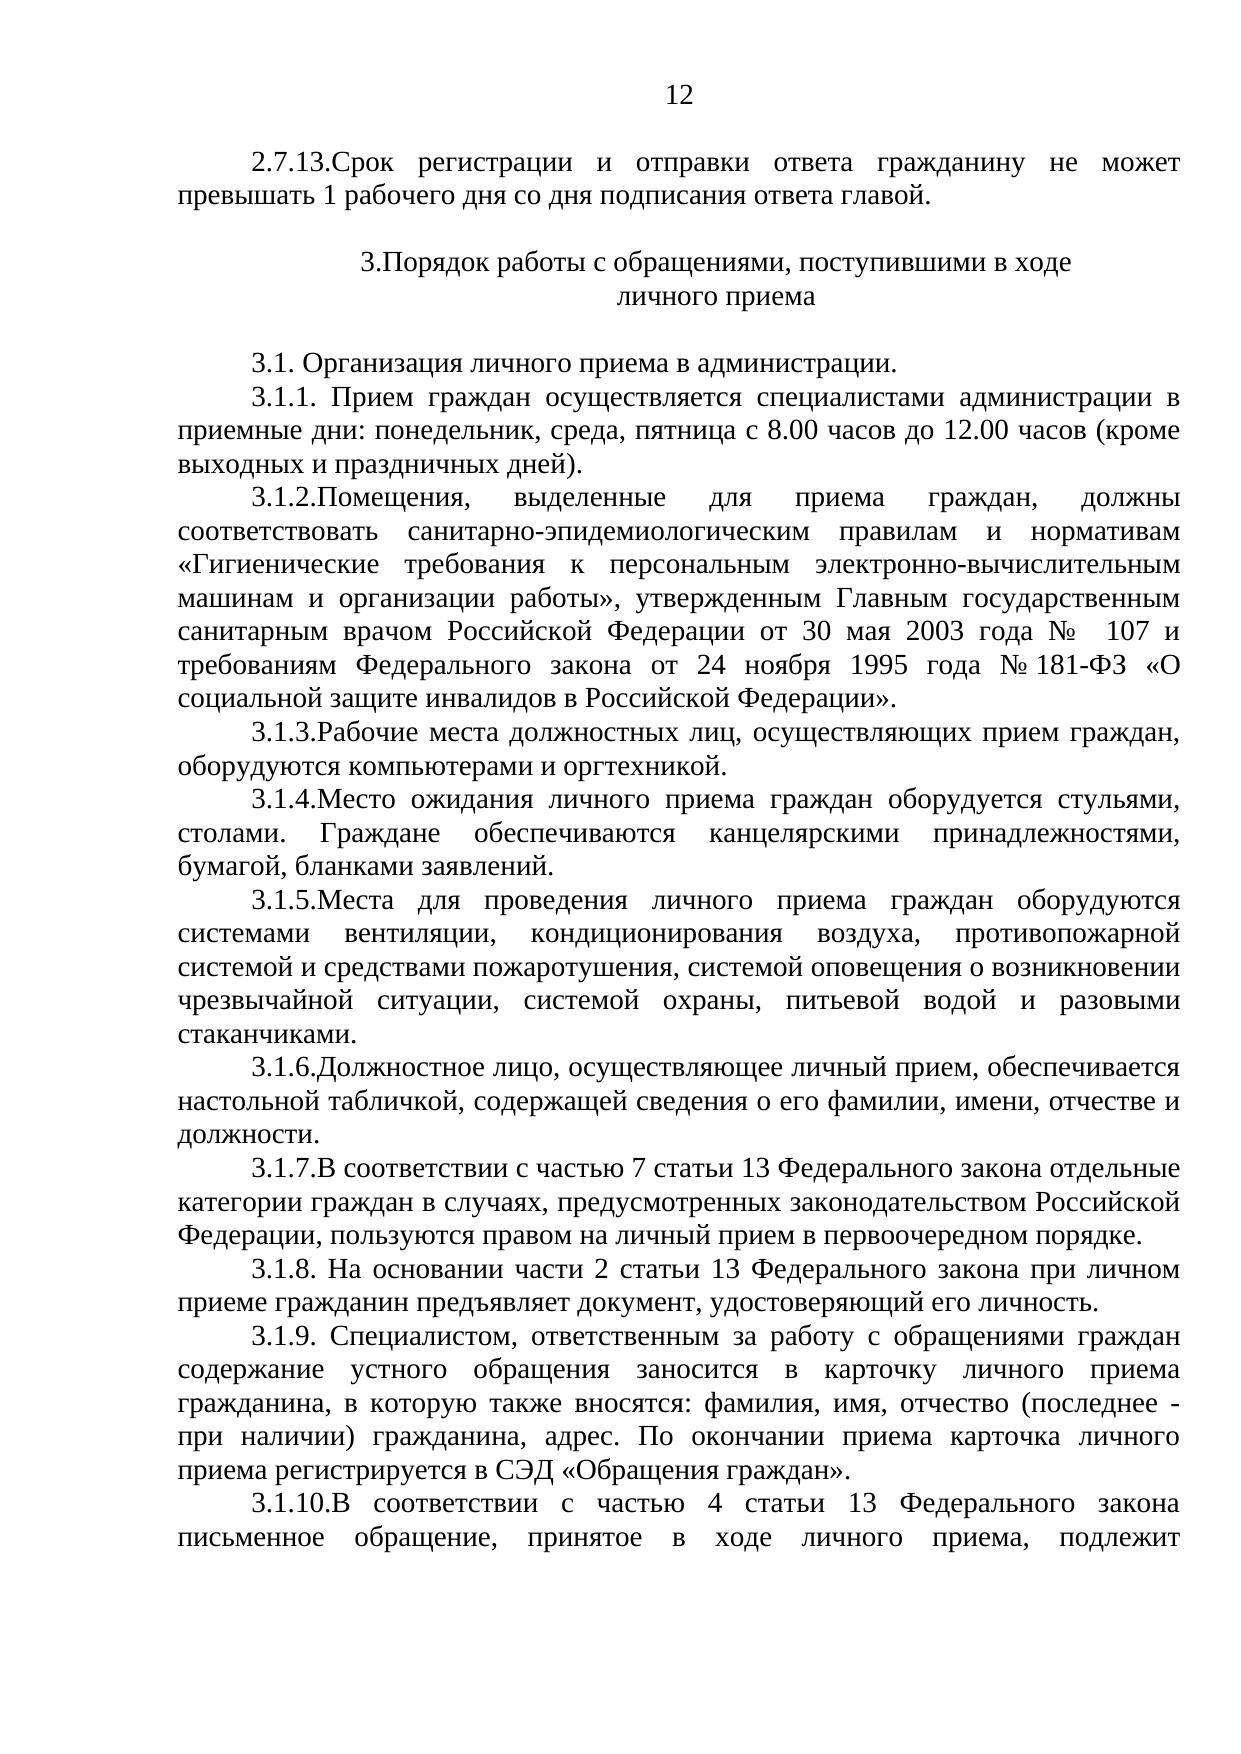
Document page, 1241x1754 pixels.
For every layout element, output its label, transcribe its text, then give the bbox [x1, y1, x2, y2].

text 3.1.1. Прием граждан осуществляется специалистами администрации в приемные дни: понедельник, среда, пятница с 8.00 часов до 12.00 часов (кроме выходных и праздничных дней). [177, 379, 1181, 479]
text 3.Порядок работы с обращениями, поступившими в ходе [177, 244, 1181, 278]
text 3.1.7.В соответствии с частью 7 статьи 13 Федерального закона отдельные категории граждан в случаях, предусмотренных законодательством Российской Федерации, пользуются правом на личный прием в первоочередном порядке. [177, 1150, 1181, 1251]
text 3.1. Организация личного приема в администрации. [177, 345, 1181, 379]
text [177, 1486, 1181, 1553]
text личного приема [177, 278, 1181, 312]
text 3.1.9. Специалистом, ответственным за работу с обращениями граждан содержание устного обращения заносится в карточку личного приема гражданина, в которую также вносятся: фамилия, имя, отчество (последнее - при наличии) гражданина, адрес. По окончании приема карточка личного приема регистрируется в СЭД «Обращения граждан». [177, 1318, 1181, 1486]
text 3.1.2.Помещения, выделенные для приема граждан, должны соответствовать санитарно-эпидемиологическим правилам и нормативам «Гигиенические требования к персональным электронно-вычислительным машинам и организации работы», утвержденным Главным государственным санитарным врачом Российской Федерации от 30 мая 2003 года № 107 и требованиям Федерального закона от 24 ноября 1995 года № 181-ФЗ «О социальной защите инвалидов в Российской Федерации». [177, 479, 1181, 714]
text 2.7.13.Срок регистрации и отправки ответа гражданину не может превышать 1 рабочего дня со дня подписания ответа главой. [177, 144, 1181, 211]
text 3.1.4.Место ожидания личного приема граждан оборудуется стульями, столами. Граждане обеспечиваются канцелярскими принадлежностями, бумагой, бланками заявлений. [177, 781, 1181, 882]
text 3.1.5.Места для проведения личного приема граждан оборудуются системами вентиляции, кондиционирования воздуха, противопожарной системой и средствами пожаротушения, системой оповещения о возникновении чрезвычайной ситуации, системой охраны, питьевой водой и разовыми стаканчиками. [177, 882, 1181, 1049]
text 3.1.3.Рабочие места должностных лиц, осуществляющих прием граждан, оборудуются компьютерами и оргтехникой. [177, 714, 1181, 781]
text 3.1.8. На основании части 2 статьи 13 Федерального закона при личном приеме гражданин предъявляет документ, удостоверяющий его личность. [177, 1251, 1181, 1318]
text 3.1.6.Должностное лицо, осуществляющее личный прием, обеспечивается настольной табличкой, содержащей сведения о его фамилии, имени, отчестве и должности. [177, 1049, 1181, 1150]
